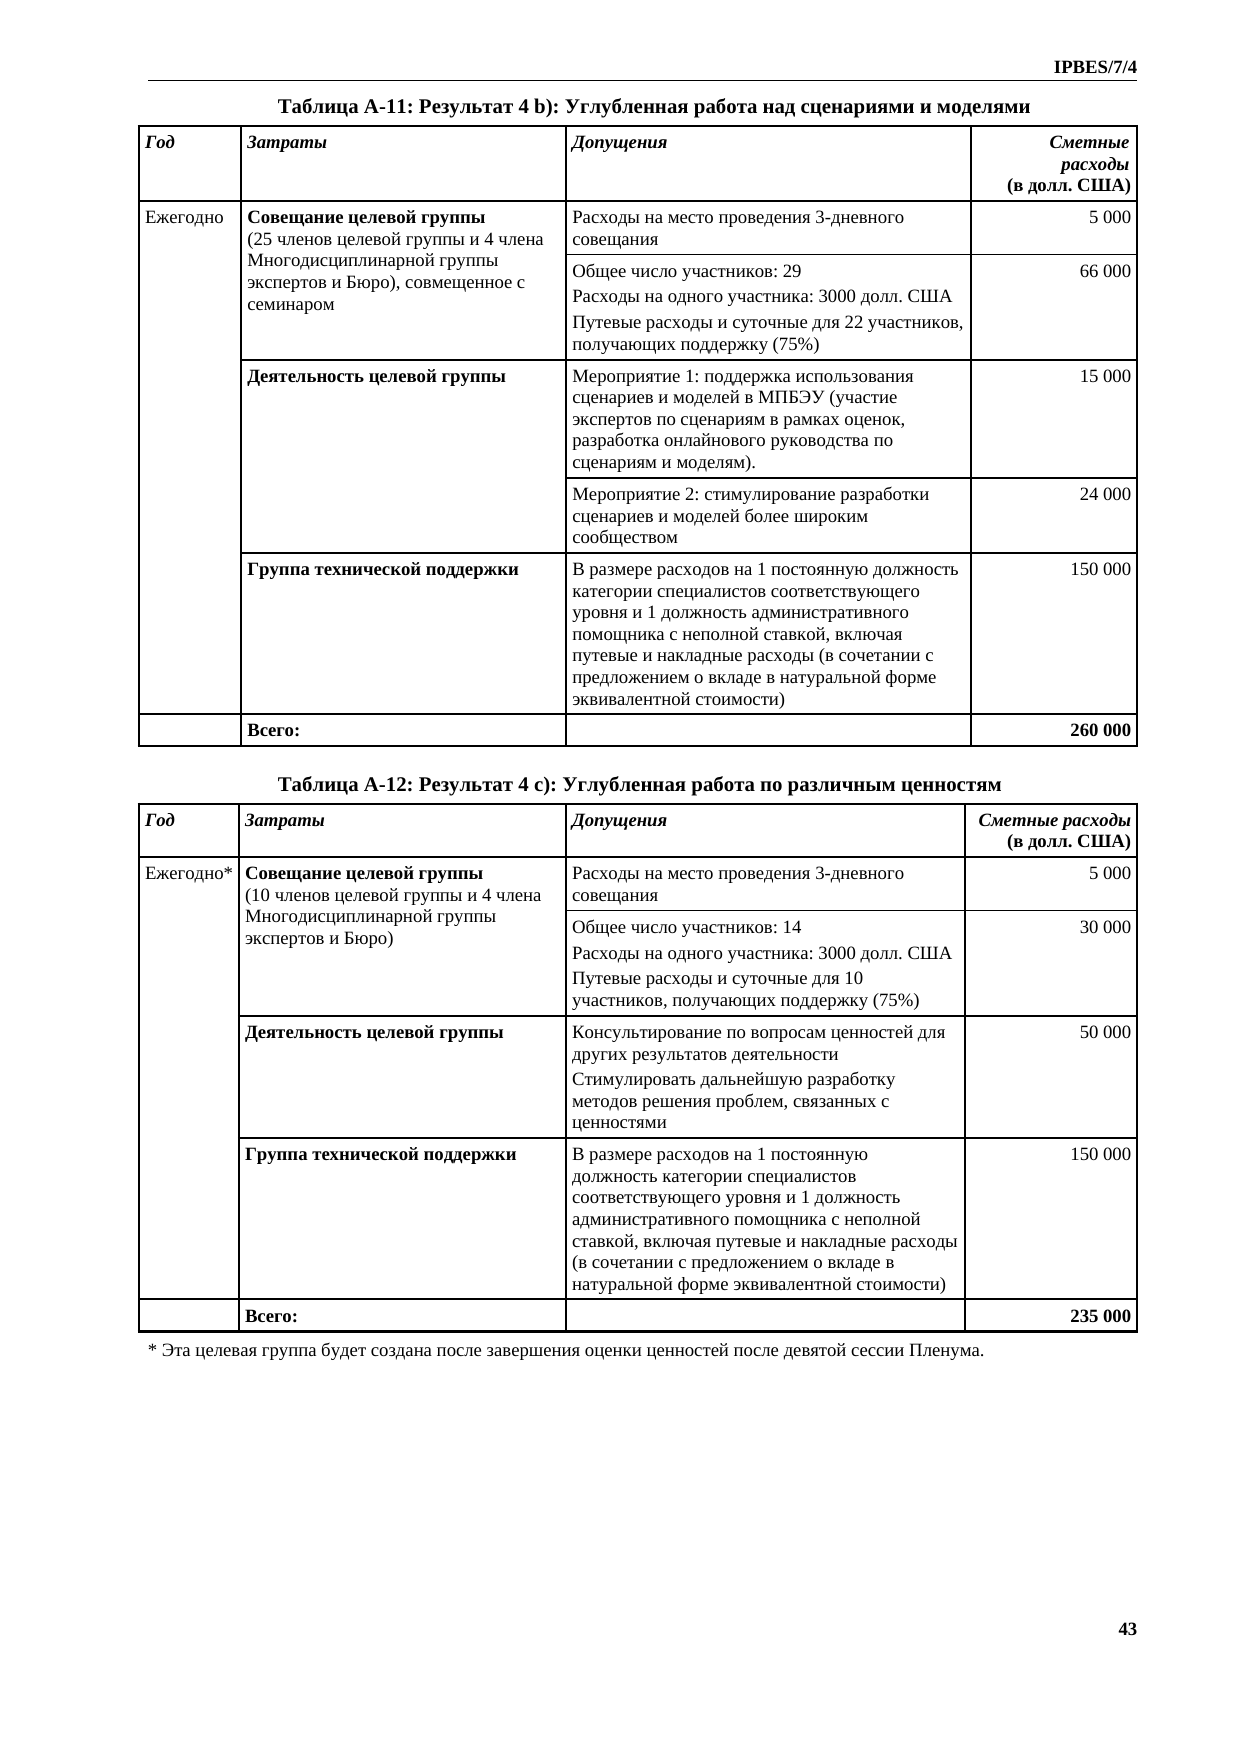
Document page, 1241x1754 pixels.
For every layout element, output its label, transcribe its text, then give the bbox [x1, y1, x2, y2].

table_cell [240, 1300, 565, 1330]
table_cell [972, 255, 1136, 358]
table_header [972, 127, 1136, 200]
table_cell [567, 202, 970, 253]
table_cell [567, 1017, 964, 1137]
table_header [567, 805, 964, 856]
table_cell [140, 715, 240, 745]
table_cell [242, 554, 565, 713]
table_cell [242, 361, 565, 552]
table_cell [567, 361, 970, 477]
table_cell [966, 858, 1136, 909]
text Таблица A-11: Результат 4 b): Углубленная работа над сценариями и моделями [278, 94, 1137, 118]
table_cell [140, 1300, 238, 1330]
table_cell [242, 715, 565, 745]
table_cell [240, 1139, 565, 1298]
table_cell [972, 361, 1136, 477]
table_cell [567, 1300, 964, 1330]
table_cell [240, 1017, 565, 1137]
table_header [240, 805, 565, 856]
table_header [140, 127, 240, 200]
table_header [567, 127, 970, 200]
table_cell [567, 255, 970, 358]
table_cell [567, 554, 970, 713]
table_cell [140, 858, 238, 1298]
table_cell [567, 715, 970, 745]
text Таблица A-12: Результат 4 c): Углубленная работа по различным ценностям [278, 772, 1137, 796]
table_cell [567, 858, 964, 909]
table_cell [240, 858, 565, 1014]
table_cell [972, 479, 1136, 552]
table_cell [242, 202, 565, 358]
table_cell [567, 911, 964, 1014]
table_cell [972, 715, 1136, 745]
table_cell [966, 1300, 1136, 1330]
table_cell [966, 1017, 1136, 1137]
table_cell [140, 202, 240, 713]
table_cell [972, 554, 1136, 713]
text * Эта целевая группа будет создана после завершения оценки ценностей после девятой сессии Пленума. [148, 1339, 1137, 1360]
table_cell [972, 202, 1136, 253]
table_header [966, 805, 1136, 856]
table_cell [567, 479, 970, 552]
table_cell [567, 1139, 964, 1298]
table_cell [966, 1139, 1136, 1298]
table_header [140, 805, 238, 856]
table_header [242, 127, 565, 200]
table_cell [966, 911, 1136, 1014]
